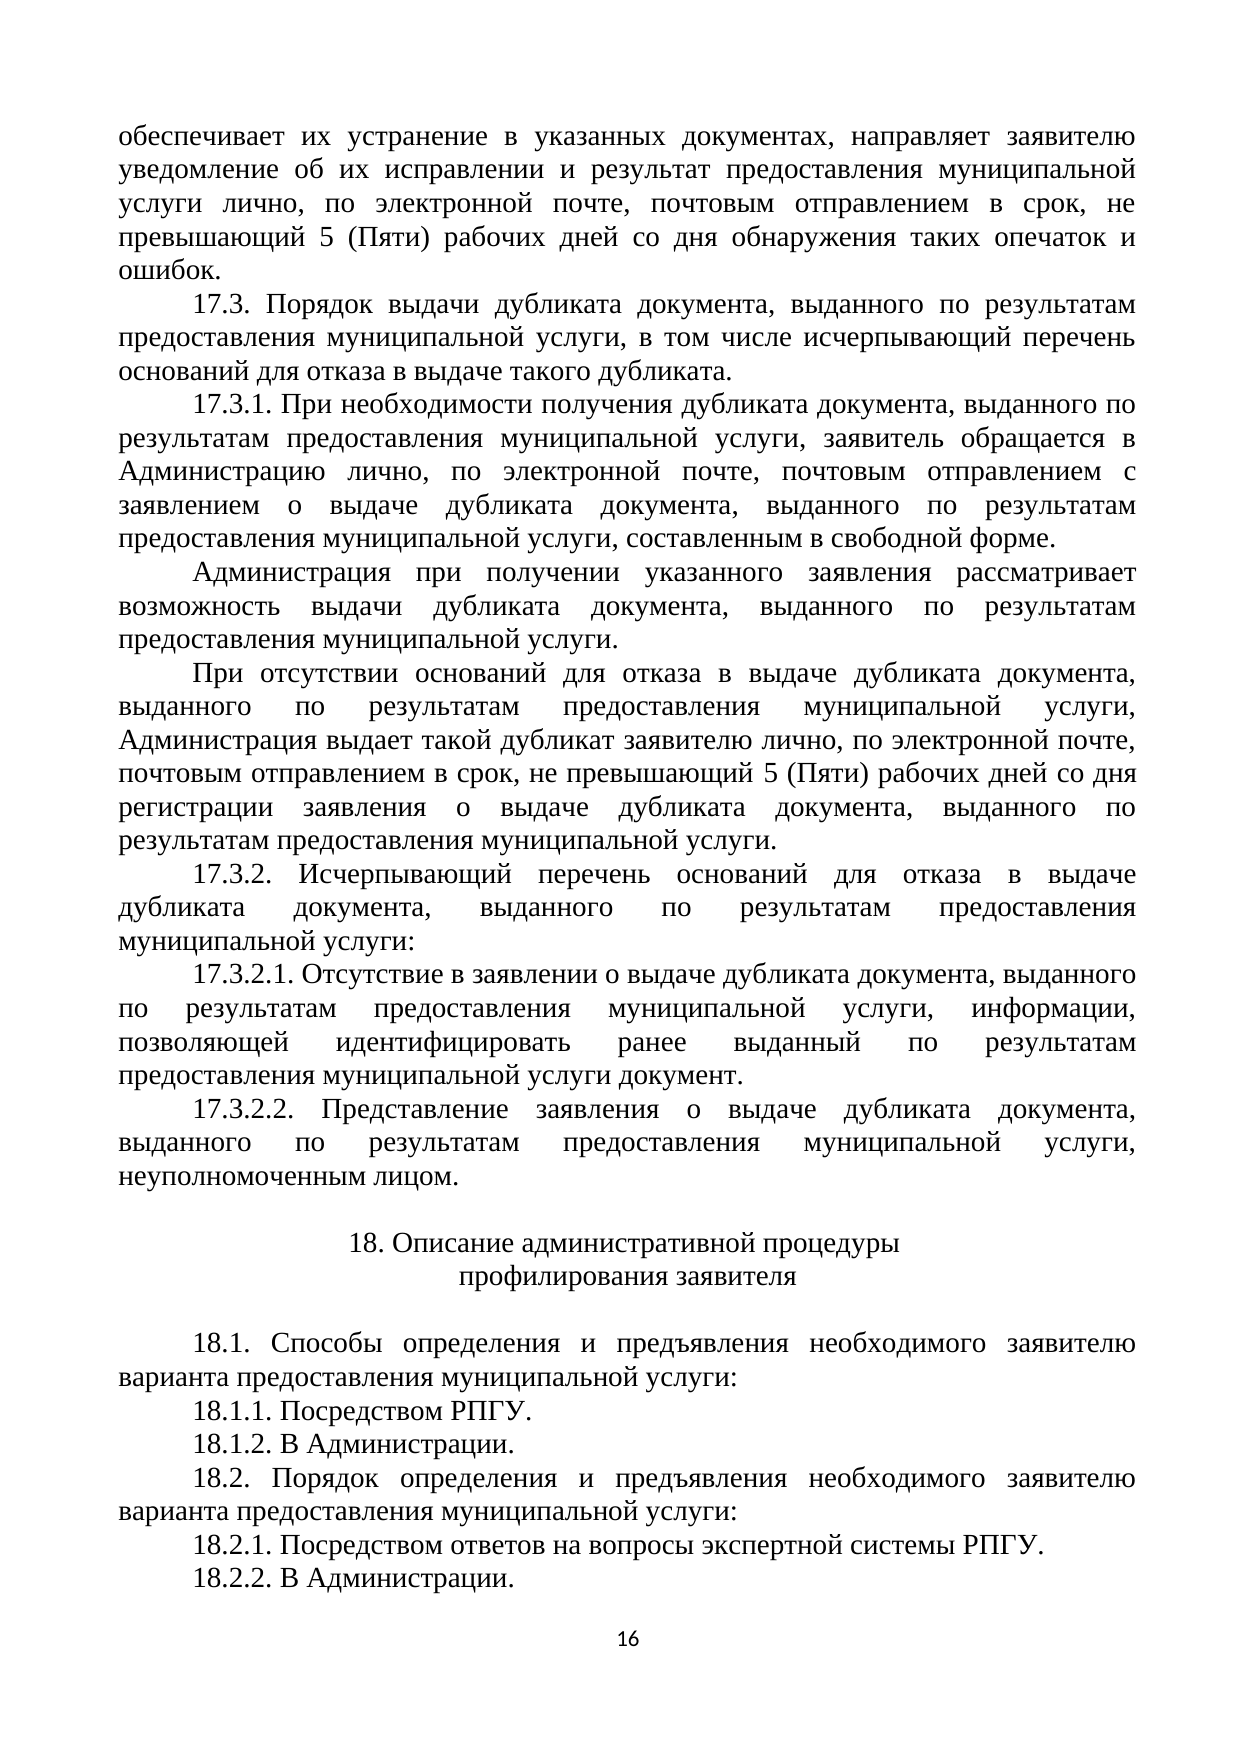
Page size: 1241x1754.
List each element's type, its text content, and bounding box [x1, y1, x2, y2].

text 17.3.2.1. Отсутствие в заявлении о выдаче дубликата документа, выданного по результатам предоставления муниципальной услуги, информации, позволяющей идентифицировать ранее выданный по результатам предоставления муниципальной услуги документ. [118, 957, 1137, 1091]
text 18.1. Способы определения и предъявления необходимого заявителю варианта предоставления муниципальной услуги: [118, 1326, 1137, 1393]
text 17.3.1. При необходимости получения дубликата документа, выданного по результатам предоставления муниципальной услуги, заявитель обращается в Администрацию лично, по электронной почте, почтовым отправлением с заявлением о выдаче дубликата документа, выданного по результатам предоставления муниципальной услуги, составленным в свободной форме. [118, 386, 1137, 554]
text 17.3.2.2. Представление заявления о выдаче дубликата документа, выданного по результатам предоставления муниципальной услуги, неуполномоченным лицом. [118, 1091, 1137, 1191]
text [118, 118, 1137, 286]
text 18.2.2. В Администрации. [118, 1560, 1137, 1594]
text 17.3.2. Исчерпывающий перечень оснований для отказа в выдаче дубликата документа, выданного по результатам предоставления муниципальной услуги: [118, 856, 1137, 957]
text Администрация при получении указанного заявления рассматривает возможность выдачи дубликата документа, выданного по результатам предоставления муниципальной услуги. [118, 554, 1137, 655]
text 18.1.1. Посредством РПГУ. [118, 1393, 1137, 1426]
text 18.2. Порядок определения и предъявления необходимого заявителю варианта предоставления муниципальной услуги: [118, 1460, 1137, 1527]
text 18.1.2. В Администрации. [118, 1426, 1137, 1460]
text При отсутствии оснований для отказа в выдаче дубликата документа, выданного по результатам предоставления муниципальной услуги, Администрация выдает такой дубликат заявителю лично, по электронной почте, почтовым отправлением в срок, не превышающий 5 (Пяти) рабочих дней со дня регистрации заявления о выдаче дубликата документа, выданного по результатам предоставления муниципальной услуги. [118, 655, 1137, 856]
text 17.3. Порядок выдачи дубликата документа, выданного по результатам предоставления муниципальной услуги, в том числе исчерпывающий перечень оснований для отказа в выдаче такого дубликата. [118, 286, 1137, 386]
text 18.2.1. Посредством ответов на вопросы экспертной системы РПГУ. [118, 1527, 1137, 1560]
subtitle 18. Описание административной процедуры профилирования заявителя [118, 1225, 1137, 1292]
